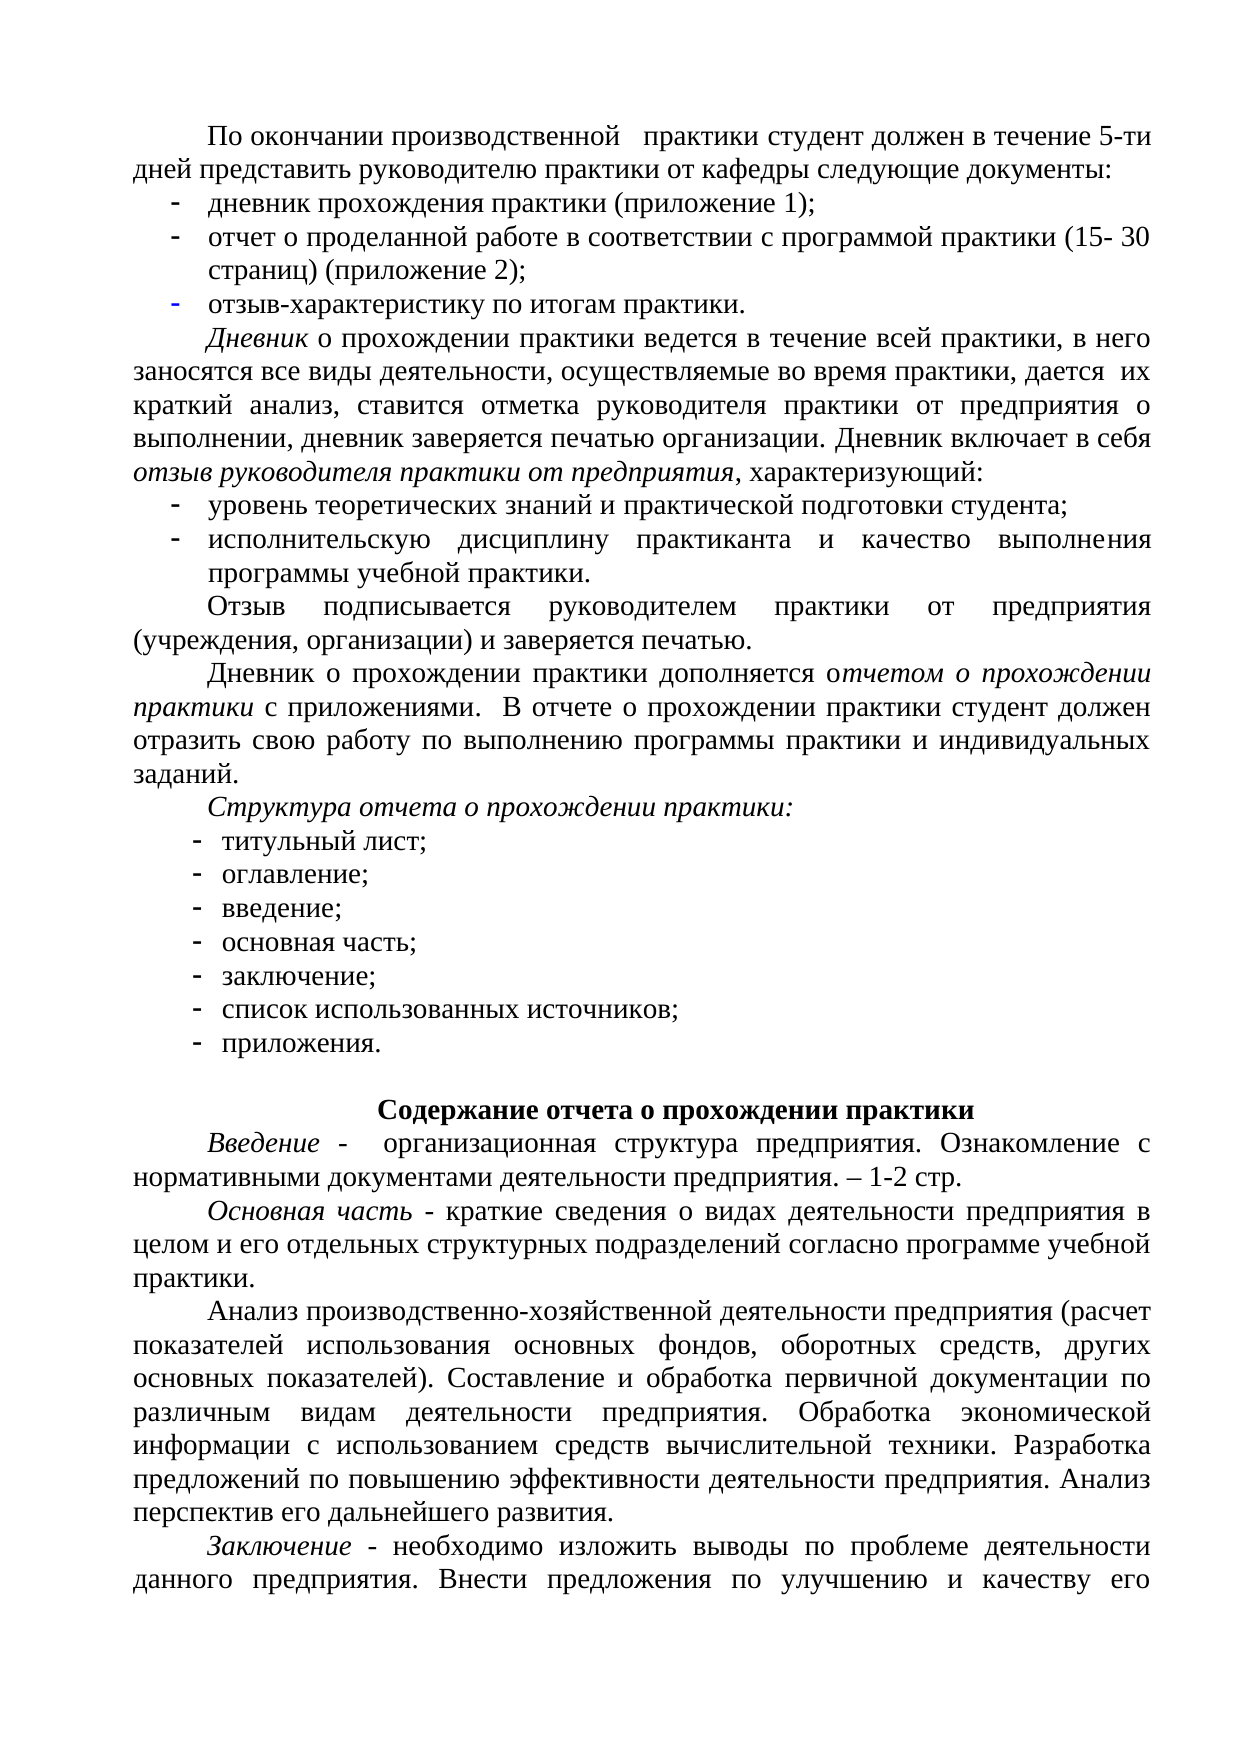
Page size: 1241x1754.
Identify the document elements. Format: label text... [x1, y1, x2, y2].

list отзыв-характеристику по итогам практики. [170, 286, 1152, 320]
list исполнительскую дисциплину практиканта и качество выполнения программы учебной практики. [170, 521, 1152, 588]
list уровень теоретических знаний и практической подготовки студента; [170, 487, 1152, 521]
list оглавление; [192, 857, 1152, 890]
text Содержание отчета о прохождении практики [133, 1092, 1152, 1126]
text Дневник о прохождении практики дополняется отчетом о прохождении практики с приложениями. В отчете о прохождении практики студент должен отразить свою работу по выполнению программы практики и индивидуальных заданий. [133, 655, 1152, 789]
text Структура отчета о прохождении практики: [133, 789, 1152, 823]
text Введение - организационная структура предприятия. Ознакомление с нормативными документами деятельности предприятия. – 1-2 стр. [133, 1126, 1152, 1193]
list основная часть; [192, 924, 1152, 958]
list отчет о проделанной работе в соответствии с программой практики (15- 30 страниц) (приложение 2); [170, 219, 1152, 286]
text Дневник о прохождении практики ведется в течение всей практики, в него заносятся все виды деятельности, осуществляемые во время практики, дается их краткий анализ, ставится отметка руководителя практики от предприятия о выполнении, дневник заверяется печатью организации. Дневник включает в себя отзыв руководителя практики от предприятия, характеризующий: [133, 320, 1152, 487]
text Основная часть - краткие сведения о видах деятельности предприятия в целом и его отдельных структурных подразделений согласно программе учебной практики. [133, 1193, 1152, 1293]
list список использованных источников; [192, 991, 1152, 1025]
list заключение; [192, 958, 1152, 991]
list дневник прохождения практики (приложение 1); [170, 185, 1152, 219]
text Анализ производственно-хозяйственной деятельности предприятия (расчет показателей использования основных фондов, оборотных средств, других основных показателей). Составление и обработка первичной документации по различным видам деятельности предприятия. Обработка экономической информации с использованием средств вычислительной техники. Разработка предложений по повышению эффективности деятельности предприятия. Анализ перспектив его дальнейшего развития. [133, 1293, 1152, 1528]
list приложения. [192, 1025, 1152, 1058]
text По окончании производственной практики студент должен в течение 5-ти дней представить руководителю практики от кафедры следующие документы: [133, 118, 1152, 185]
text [133, 1528, 1152, 1595]
text Отзыв подписывается руководителем практики от предприятия (учреждения, организации) и заверяется печатью. [133, 588, 1152, 655]
list введение; [192, 890, 1152, 924]
list титульный лист; [192, 823, 1152, 857]
